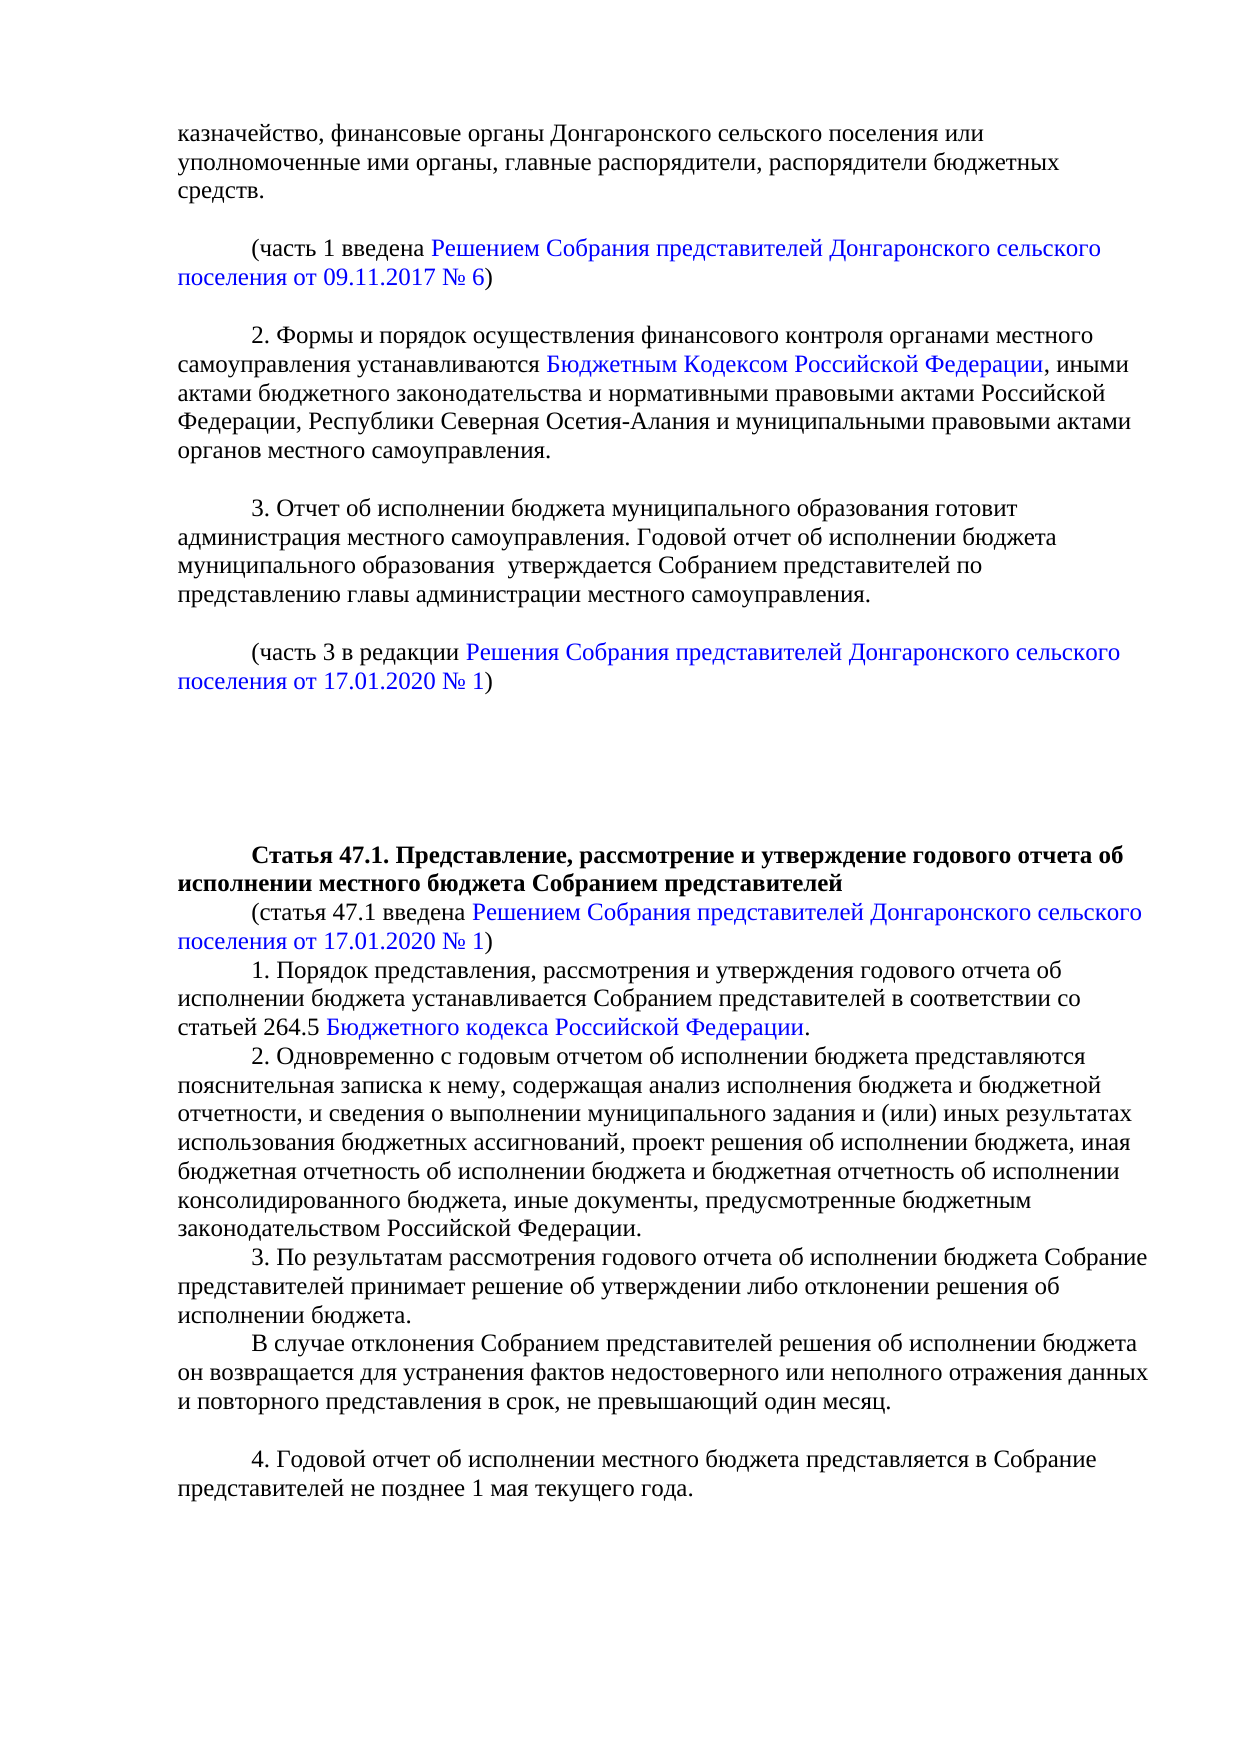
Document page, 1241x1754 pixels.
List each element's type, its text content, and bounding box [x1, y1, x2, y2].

text Статья 47.1. Представление, рассмотрение и утверждение годового отчета об исполнении местного бюджета Собранием представителей [177, 840, 1152, 897]
text 3. По результатам рассмотрения годового отчета об исполнении бюджета Собрание представителей принимает решение об утверждении либо отклонении решения об исполнении бюджета. [177, 1242, 1152, 1328]
text 2. Формы и порядок осуществления финансового контроля органами местного самоуправления устанавливаются Бюджетным Кодексом Российской Федерации, иными актами бюджетного законодательства и нормативными правовыми актами Российской Федерации, Республики Северная Осетия-Алания и муниципальными правовыми актами органов местного самоуправления. [177, 320, 1152, 464]
text 3. Отчет об исполнении бюджета муниципального образования готовит администрация местного самоуправления. Годовой отчет об исполнении бюджета муниципального образования утверждается Собранием представителей по представлению главы администрации местного самоуправления. [177, 493, 1152, 608]
text 4. Годовой отчет об исполнении местного бюджета представляется в Собрание представителей не позднее 1 мая текущего года. [177, 1444, 1152, 1501]
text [177, 118, 1152, 204]
text (часть 3 в редакции Решения Собрания представителей Донгаронского сельского поселения от 17.01.2020 № 1) [177, 637, 1152, 695]
text В случае отклонения Собранием представителей решения об исполнении бюджета он возвращается для устранения фактов недостоверного или неполного отражения данных и повторного представления в срок, не превышающий один месяц. [177, 1328, 1152, 1415]
text 2. Одновременно с годовым отчетом об исполнении бюджета представляются пояснительная записка к нему, содержащая анализ исполнения бюджета и бюджетной отчетности, и сведения о выполнении муниципального задания и (или) иных результатах использования бюджетных ассигнований, проект решения об исполнении бюджета, иная бюджетная отчетность об исполнении бюджета и бюджетная отчетность об исполнении консолидированного бюджета, иные документы, предусмотренные бюджетным законодательством Российской Федерации. [177, 1041, 1152, 1242]
text 1. Порядок представления, рассмотрения и утверждения годового отчета об исполнении бюджета устанавливается Собранием представителей в соответствии со статьей 264.5 Бюджетного кодекса Российской Федерации. [177, 955, 1152, 1041]
text (статья 47.1 введена Решением Собрания представителей Донгаронского сельского поселения от 17.01.2020 № 1) [177, 897, 1152, 955]
text (часть 1 введена Решением Собрания представителей Донгаронского сельского поселения от 09.11.2017 № 6) [177, 233, 1152, 291]
